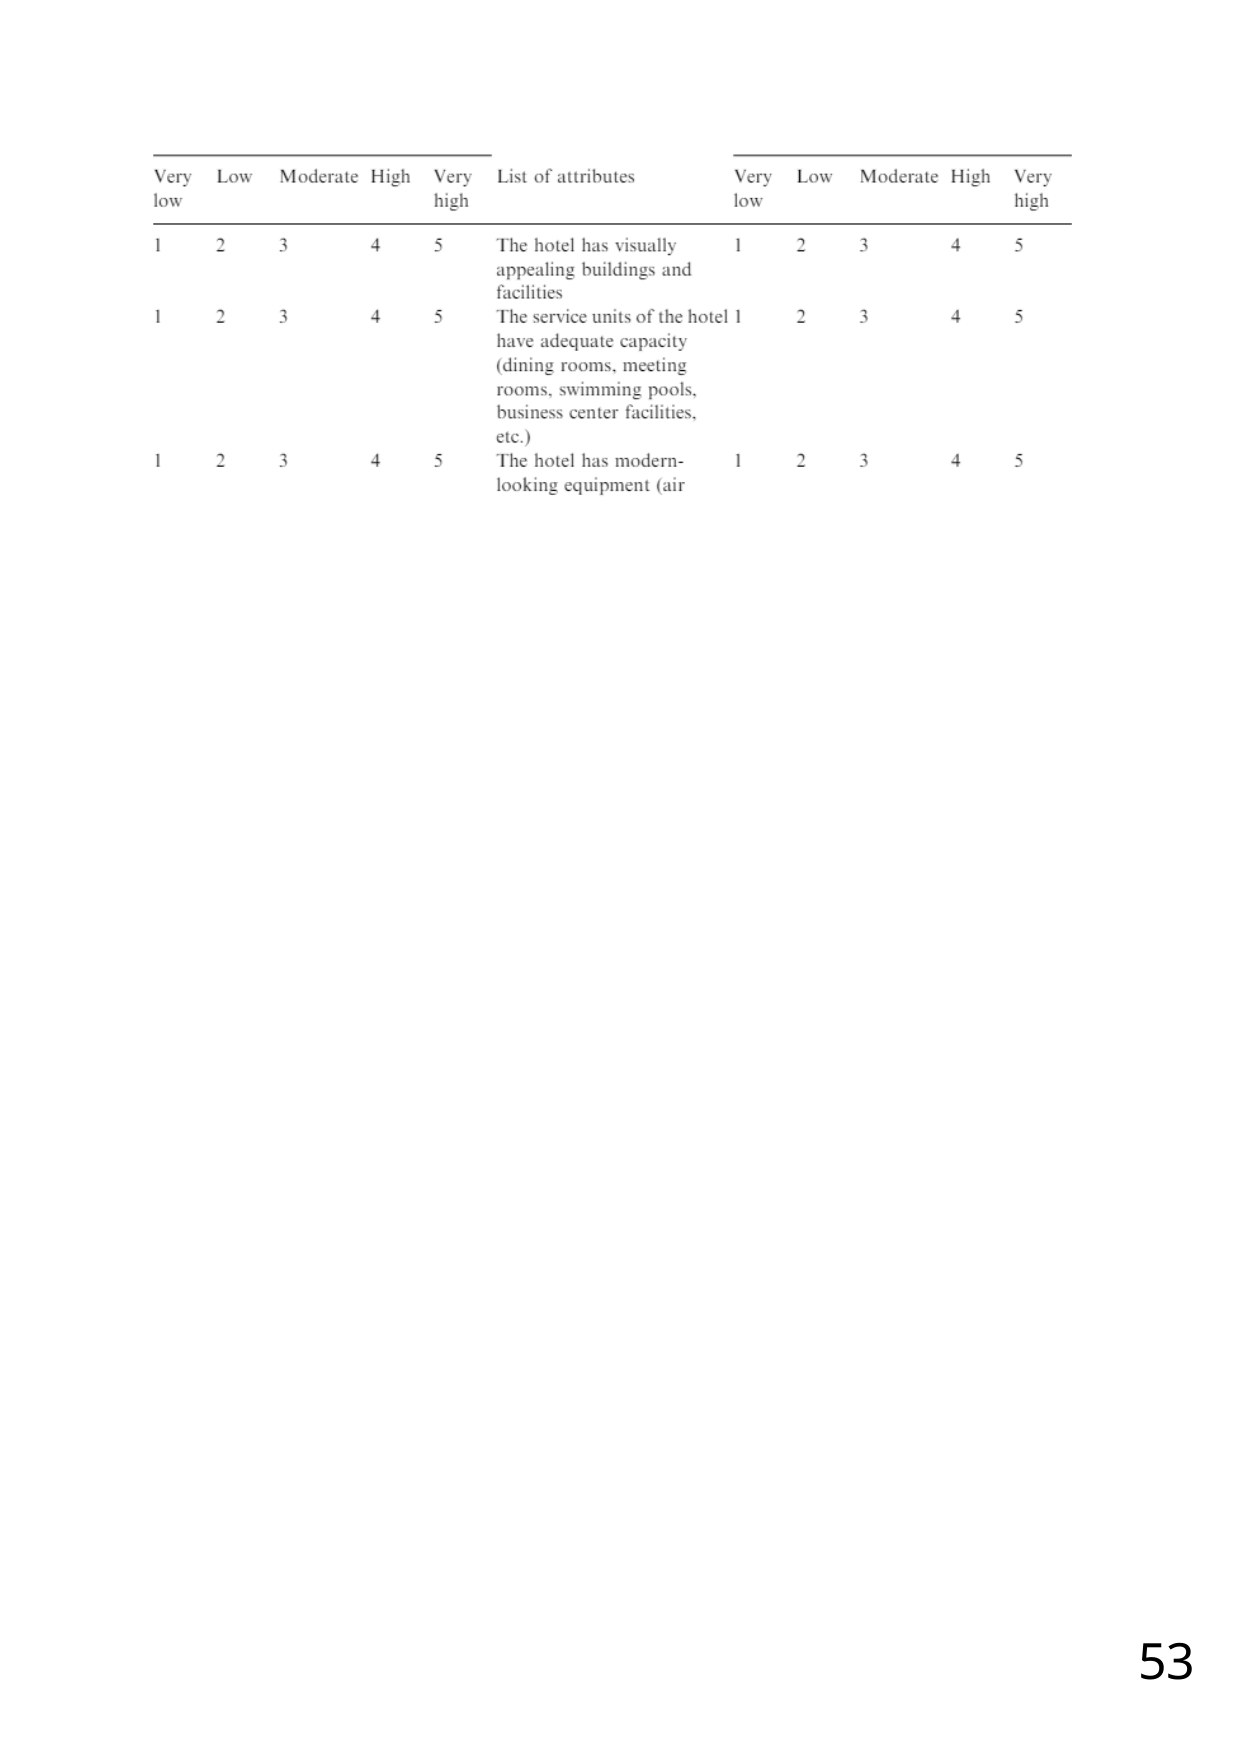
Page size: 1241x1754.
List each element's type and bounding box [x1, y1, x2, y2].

picture [147, 147, 1091, 509]
